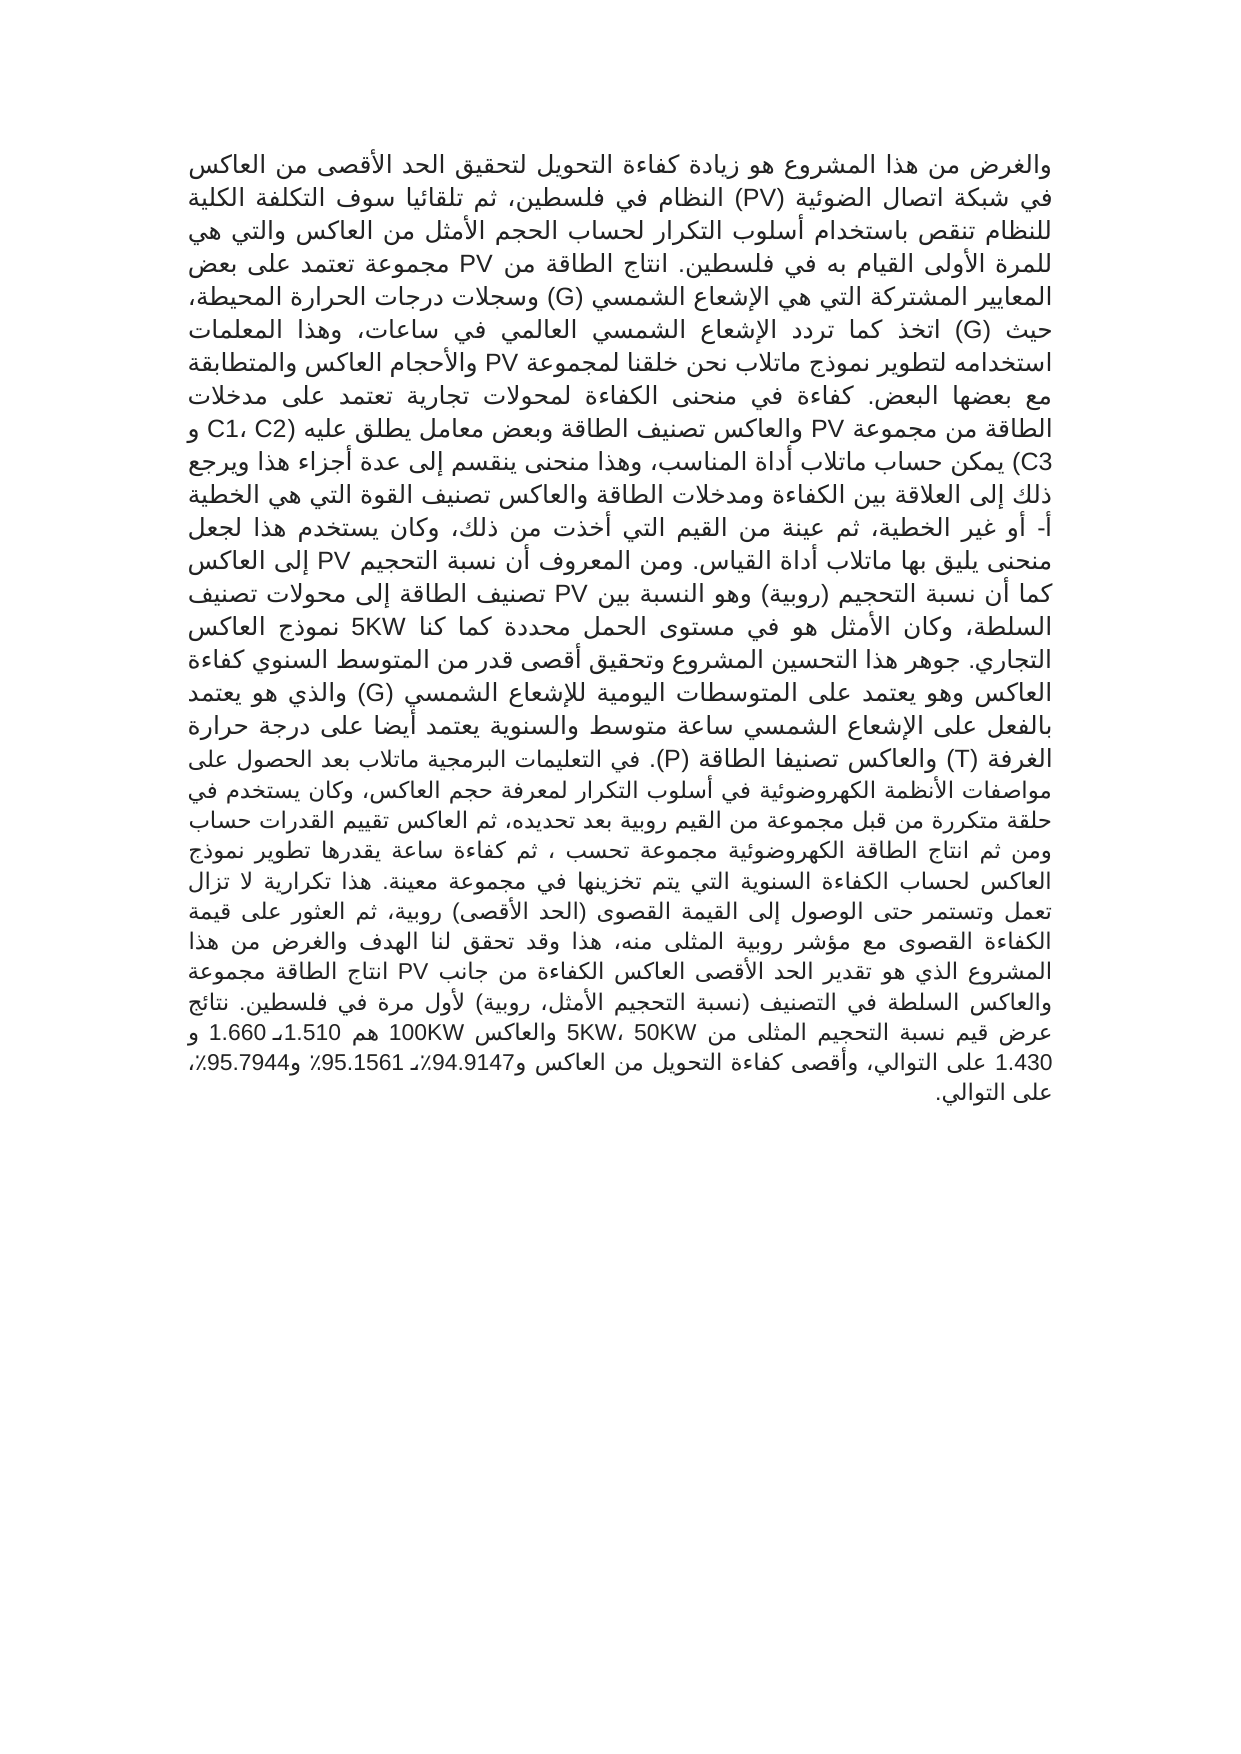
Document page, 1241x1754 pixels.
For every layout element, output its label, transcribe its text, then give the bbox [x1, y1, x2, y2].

text والغرض من هذا المشروع هو زيادة كفاءة التحويل لتحقيق الحد الأقصى من العاكس في شبكة اتصال الضوئية (PV) النظام في فلسطين، ثم تلقائيا سوف التكلفة الكلية للنظام تنقص باستخدام أسلوب التكرار لحساب الحجم الأمثل من العاكس والتي هي للمرة الأولى القيام به في فلسطين. انتاج الطاقة من PV مجموعة تعتمد على بعض المعايير المشتركة التي هي الإشعاع الشمسي (G) وسجلات درجات الحرارة المحيطة، حيث (G) اتخذ كما تردد الإشعاع الشمسي العالمي في ساعات، وهذا المعلمات استخدامه لتطوير نموذج ماتلاب نحن خلقنا لمجموعة PV والأحجام العاكس والمتطابقة مع بعضها البعض. كفاءة في منحنى الكفاءة لمحولات تجارية تعتمد على مدخلات الطاقة من مجموعة PV والعاكس تصنيف الطاقة وبعض معامل يطلق عليه (C1، C2 و C3) يمكن حساب ماتلاب أداة المناسب، وهذا منحنى ينقسم إلى عدة أجزاء هذا ويرجع ذلك إلى العلاقة بين الكفاءة ومدخلات الطاقة والعاكس تصنيف القوة التي هي الخطية أ- أو غير الخطية، ثم عينة من القيم التي أخذت من ذلك، وكان يستخدم هذا لجعل منحنى يليق بها ماتلاب أداة القياس. ومن المعروف أن نسبة التحجيم PV إلى العاكس كما أن نسبة التحجيم (روبية) وهو النسبة بين PV تصنيف الطاقة إلى محولات تصنيف السلطة، وكان الأمثل هو في مستوى الحمل محددة كما كنا 5KW نموذج العاكس التجاري. جوهر هذا التحسين المشروع وتحقيق أقصى قدر من المتوسط ​​السنوي كفاءة العاكس وهو يعتمد على المتوسطات اليومية للإشعاع الشمسي (G) والذي هو يعتمد بالفعل على الإشعاع الشمسي ساعة متوسط ​​والسنوية يعتمد أيضا على درجة حرارة الغرفة (T) والعاكس تصنيفا الطاقة (P). في التعليمات البرمجية ماتلاب بعد الحصول على مواصفات الأنظمة الكهروضوئية في أسلوب التكرار لمعرفة حجم العاكس، وكان يستخدم في حلقة متكررة من قبل مجموعة من القيم روبية بعد تحديده، ثم العاكس تقييم القدرات حساب ومن ثم انتاج الطاقة الكهروضوئية مجموعة تحسب ، ثم كفاءة ساعة يقدرها تطوير نموذج العاكس لحساب الكفاءة السنوية التي يتم تخزينها في مجموعة معينة. هذا تكرارية لا تزال تعمل وتستمر حتى الوصول إلى القيمة القصوى (الحد الأقصى) روبية، ثم العثور على قيمة الكفاءة القصوى مع مؤشر روبية المثلى منه، هذا وقد تحقق لنا الهدف والغرض من هذا المشروع الذي هو تقدير الحد الأقصى العاكس الكفاءة من جانب PV انتاج الطاقة مجموعة والعاكس السلطة في التصنيف (نسبة التحجيم الأمثل، روبية) لأول مرة في فلسطين. نتائج عرض قيم نسبة التحجيم المثلى من 5KW، 50KW والعاكس 100KW هم 1.510، 1.660 و 1.430 على التوالي، وأقصى كفاءة التحويل من العاكس و94.9147٪، 95.1561٪ و95.7944٪، على التوالي. [187, 150, 1053, 1105]
